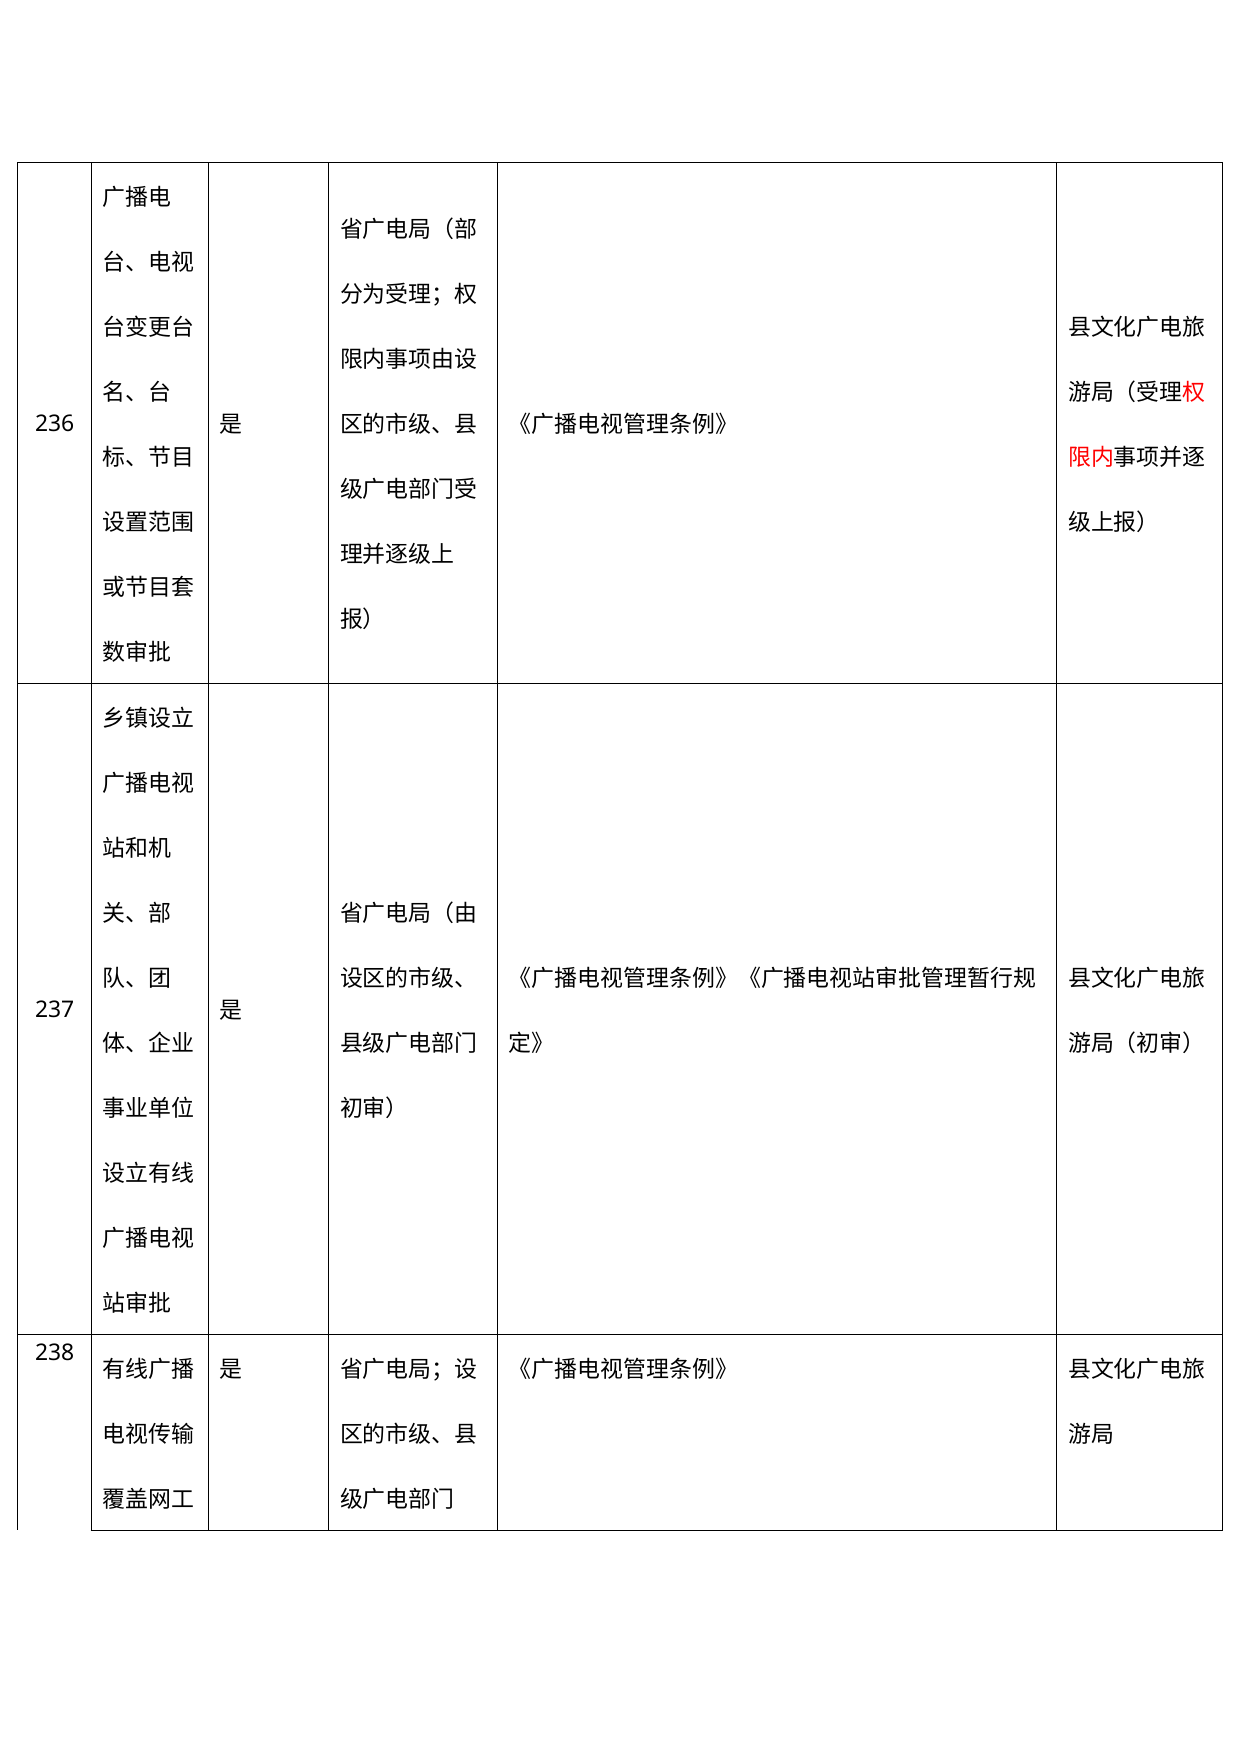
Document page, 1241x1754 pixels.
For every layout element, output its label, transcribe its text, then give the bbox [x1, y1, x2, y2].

table_cell 是 [209, 163, 328, 683]
table_cell 省广电局（由设区的市级、县级广电部门初审） [329, 684, 497, 1334]
table_cell 广播电台、电视台变更台名、台标、节目设置范围或节目套数审批 [92, 163, 208, 683]
table_cell 省广电局；设区的市级、县级广电部门 [329, 1335, 497, 1530]
table_cell 《广播电视管理条例》 [498, 163, 1056, 683]
table_cell 236 [18, 163, 91, 683]
table_cell 是 [209, 684, 328, 1334]
table_cell 238 [18, 1335, 91, 1530]
table_cell 县文化广电旅游局 [1057, 1335, 1222, 1530]
table_cell 有线广播电视传输覆盖网工程验收审核 [92, 1335, 208, 1530]
table_cell 是 [209, 1335, 328, 1530]
table_cell 乡镇设立广播电视站和机关、部队、团体、企业事业单位设立有线广播电视站审批 [92, 684, 208, 1334]
table_cell 县文化广电旅游局（受理权限内事项并逐级上报） [1057, 163, 1222, 683]
table_cell 《广播电视管理条例》 [498, 1335, 1056, 1530]
table_cell 省广电局（部分为受理；权限内事项由设区的市级、县级广电部门受理并逐级上报） [329, 163, 497, 683]
table_cell 县文化广电旅游局（初审） [1057, 684, 1222, 1334]
table_cell 237 [18, 684, 91, 1334]
table_cell 《广播电视管理条例》《广播电视站审批管理暂行规定》 [498, 684, 1056, 1334]
